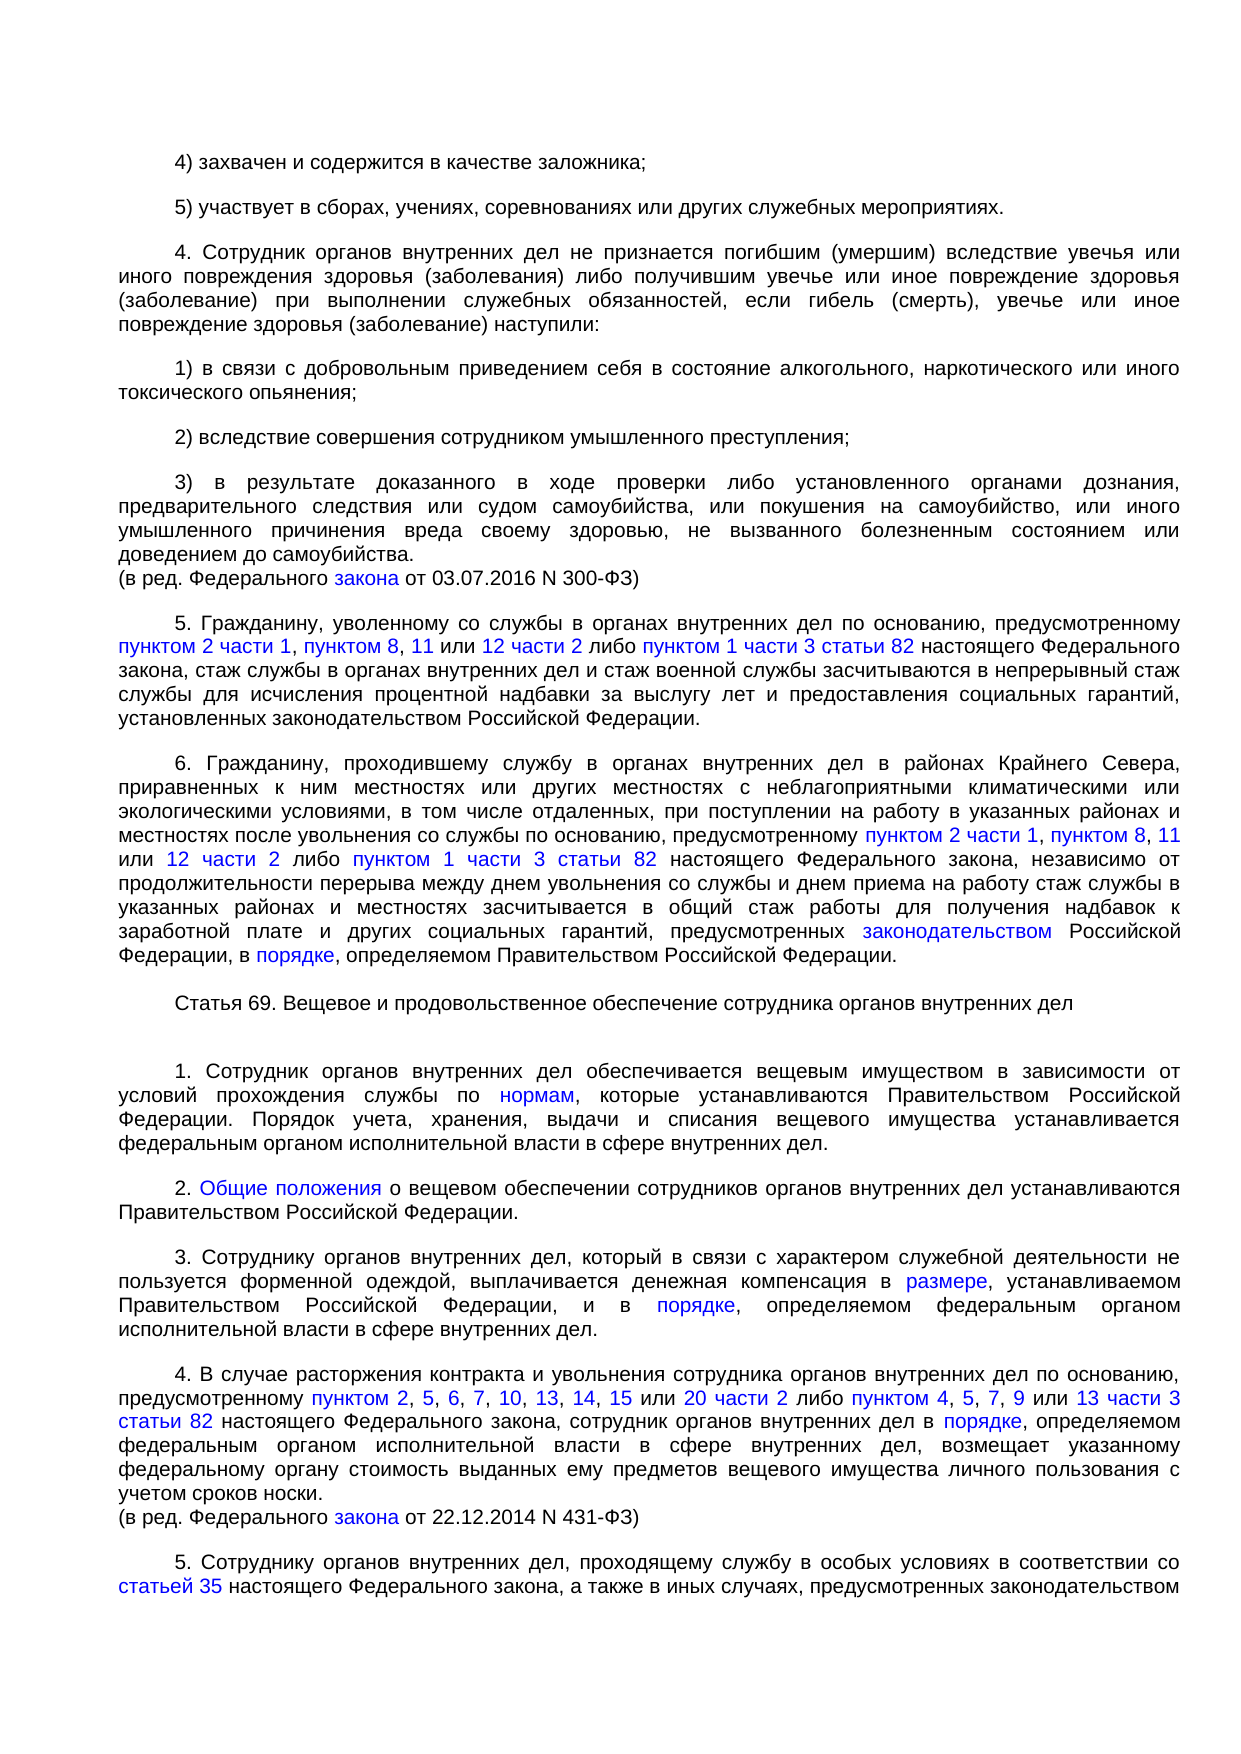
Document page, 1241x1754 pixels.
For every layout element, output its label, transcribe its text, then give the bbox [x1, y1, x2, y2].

text 4. В случае расторжения контракта и увольнения сотрудника органов внутренних дел по основанию, предусмотренному пунктом 2, 5, 6, 7, 10, 13, 14, 15 или 20 части 2 либо пунктом 4, 5, 7, 9 или 13 части 3 статьи 82 настоящего Федерального закона, сотрудник органов внутренних дел в порядке, определяемом федеральным органом исполнительной власти в сфере внутренних дел, возмещает указанному федеральному органу стоимость выданных ему предметов вещевого имущества личного пользования с учетом сроков носки. [118, 1361, 1181, 1505]
text 6. Гражданину, проходившему службу в органах внутренних дел в районах Крайнего Севера, приравненных к ним местностях или других местностях с неблагоприятными климатическими или экологическими условиями, в том числе отдаленных, при поступлении на работу в указанных районах и местностях после увольнения со службы по основанию, предусмотренному пунктом 2 части 1, пунктом 8, 11 или 12 части 2 либо пунктом 1 части 3 статьи 82 настоящего Федерального закона, независимо от продолжительности перерыва между днем увольнения со службы и днем приема на работу стаж службы в указанных районах и местностях засчитывается в общий стаж работы для получения надбавок к заработной плате и других социальных гарантий, предусмотренных законодательством Российской Федерации, в порядке, определяемом Правительством Российской Федерации. [118, 751, 1181, 967]
text 5. Гражданину, уволенному со службы в органах внутренних дел по основанию, предусмотренному пунктом 2 части 1, пунктом 8, 11 или 12 части 2 либо пунктом 1 части 3 статьи 82 настоящего Федерального закона, стаж службы в органах внутренних дел и стаж военной службы засчитываются в непрерывный стаж службы для исчисления процентной надбавки за выслугу лет и предоставления социальных гарантий, установленных законодательством Российской Федерации. [118, 610, 1181, 730]
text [118, 1550, 1181, 1598]
text Статья 69. Вещевое и продовольственное обеспечение сотрудника органов внутренних дел [118, 991, 1181, 1014]
text 3) в результате доказанного в ходе проверки либо установленного органами дознания, предварительного следствия или судом самоубийства, или покушения на самоубийство, или иного умышленного причинения вреда своему здоровью, не вызванного болезненным состоянием или доведением до самоубийства. [118, 470, 1181, 566]
text (в ред. Федерального закона от 03.07.2016 N 300-ФЗ) [118, 566, 1181, 589]
text 4) захвачен и содержится в качестве заложника; [118, 150, 1181, 174]
text 1) в связи с добровольным приведением себя в состояние алкогольного, наркотического или иного токсического опьянения; [118, 356, 1181, 404]
text 3. Сотруднику органов внутренних дел, который в связи с характером служебной деятельности не пользуется форменной одеждой, выплачивается денежная компенсация в размере, устанавливаемом Правительством Российской Федерации, и в порядке, определяемом федеральным органом исполнительной власти в сфере внутренних дел. [118, 1245, 1181, 1341]
text 1. Сотрудник органов внутренних дел обеспечивается вещевым имуществом в зависимости от условий прохождения службы по нормам, которые устанавливаются Правительством Российской Федерации. Порядок учета, хранения, выдачи и списания вещевого имущества устанавливается федеральным органом исполнительной власти в сфере внутренних дел. [118, 1059, 1181, 1155]
text (в ред. Федерального закона от 22.12.2014 N 431-ФЗ) [118, 1505, 1181, 1529]
text 2) вследствие совершения сотрудником умышленного преступления; [118, 425, 1181, 449]
text 5) участвует в сборах, учениях, соревнованиях или других служебных мероприятиях. [118, 195, 1181, 219]
text 2. Общие положения о вещевом обеспечении сотрудников органов внутренних дел устанавливаются Правительством Российской Федерации. [118, 1176, 1181, 1224]
text 4. Сотрудник органов внутренних дел не признается погибшим (умершим) вследствие увечья или иного повреждения здоровья (заболевания) либо получившим увечье или иное повреждение здоровья (заболевание) при выполнении служебных обязанностей, если гибель (смерть), увечье или иное повреждение здоровья (заболевание) наступили: [118, 239, 1181, 335]
